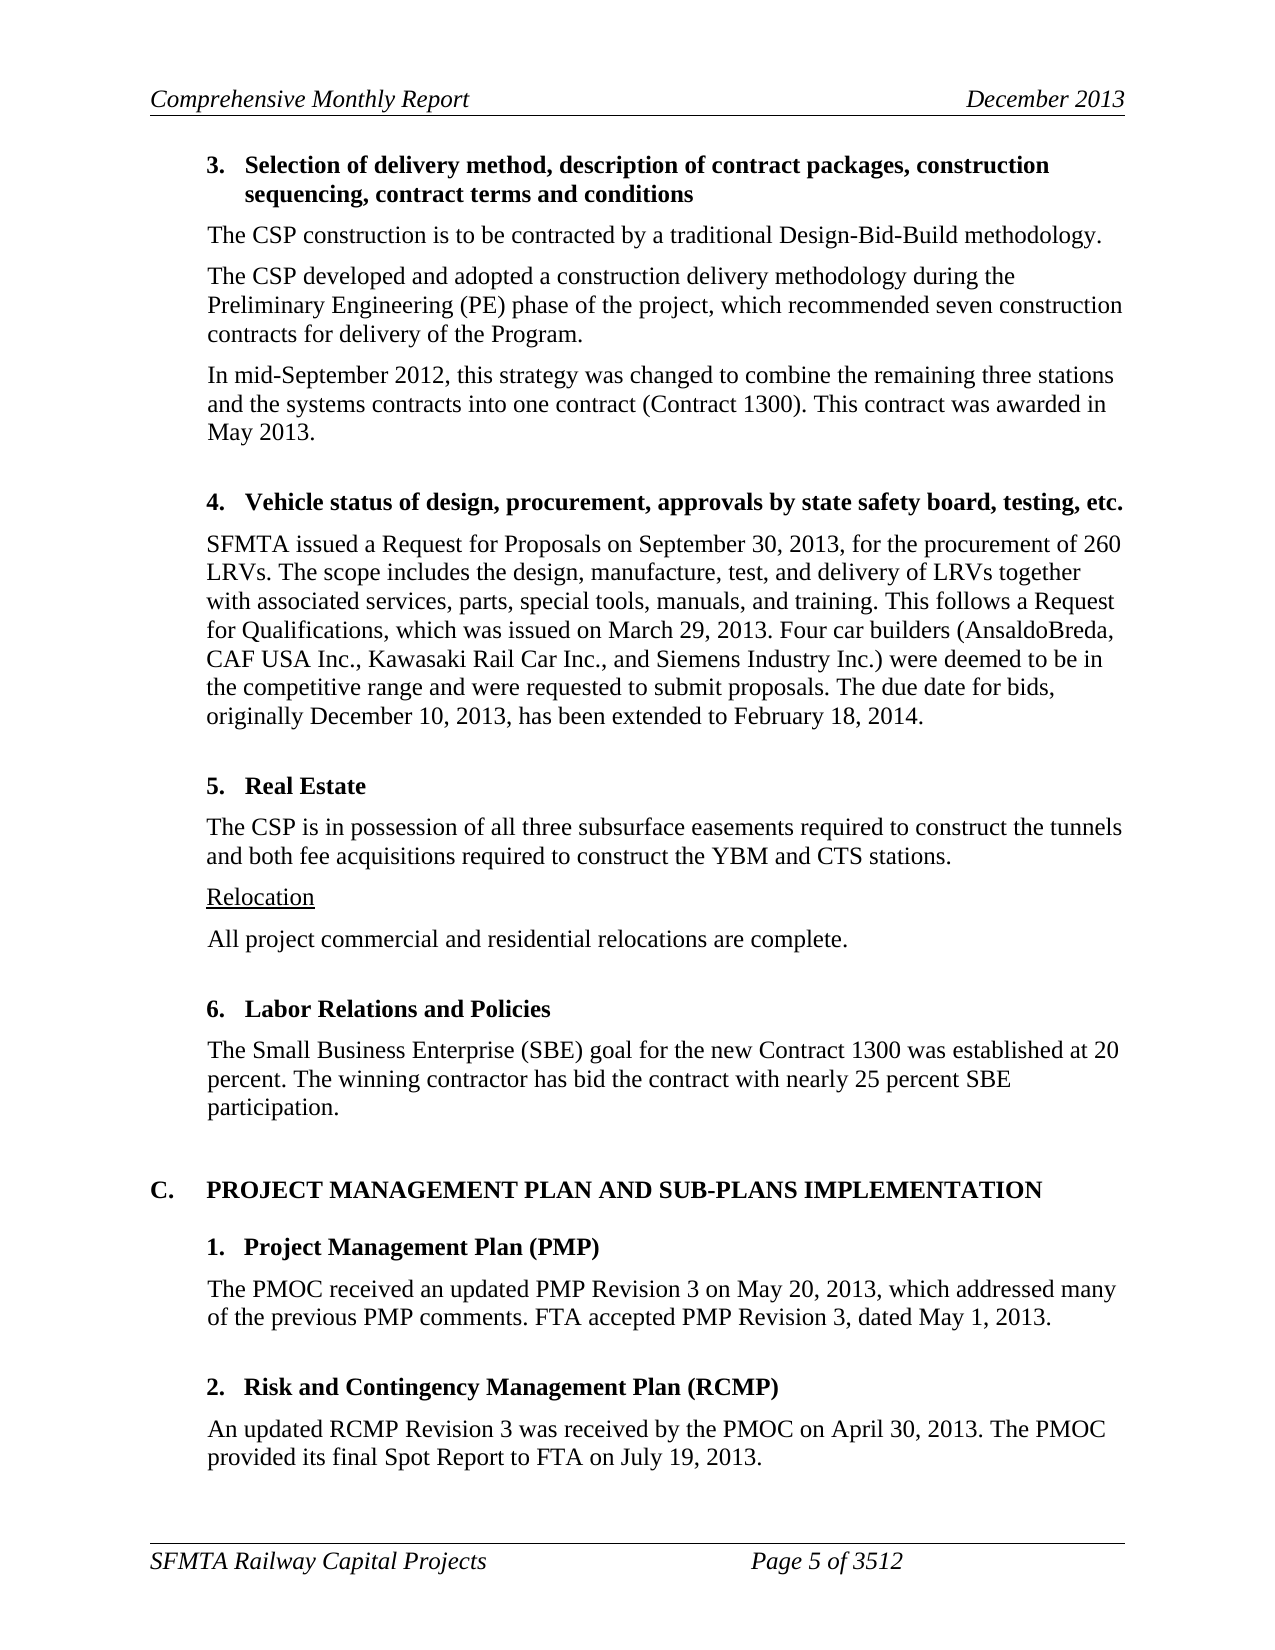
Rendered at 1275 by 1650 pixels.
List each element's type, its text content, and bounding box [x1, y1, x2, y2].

text An updated RCMP Revision 3 was received by the PMOC on April 30, 2013. The PMOC provided its final Spot Report to FTA on July 19, 2013. [207, 1414, 1125, 1471]
text In mid-September 2012, this strategy was changed to combine the remaining three stations and the systems contracts into one contract (Contract 1300). This contract was awarded in May 2013. [207, 360, 1125, 446]
text C. PROJECT MANAGEMENT PLAN AND SUB-PLANS IMPLEMENTATION [150, 1175, 1125, 1204]
text The PMOC received an updated PMP Revision 3 on May 20, 2013, which addressed many of the previous PMP comments. FTA accepted PMP Revision 3, dated May 1, 2013. [207, 1274, 1125, 1331]
list Selection of delivery method, description of contract packages, construction sequencing, contract terms and conditions [206, 150, 1125, 207]
text Relocation [206, 882, 1125, 911]
list Labor Relations and Policies [206, 994, 1125, 1022]
list Project Management Plan (PMP) [206, 1232, 1125, 1261]
text The CSP developed and adopted a construction delivery methodology during the Preliminary Engineering (PE) phase of the project, which recommended seven construction contracts for delivery of the Program. [207, 261, 1125, 347]
list Real Estate [206, 771, 1125, 800]
text SFMTA issued a Request for Proposals on September 30, 2013, for the procurement of 260 LRVs. The scope includes the design, manufacture, test, and delivery of LRVs together with associated services, parts, special tools, manuals, and training. This follows a Request for Qualifications, which was issued on March 29, 2013. Four car builders (AnsaldoBreda, CAF USA Inc., Kawasaki Rail Car Inc., and Siemens Industry Inc.) were deemed to be in the competitive range and were requested to submit proposals. The due date for bids, originally December 10, 2013, has been extended to February 18, 2014. [206, 529, 1125, 730]
list Vehicle status of design, procurement, approvals by state safety board, testing, etc. [206, 487, 1125, 516]
list Risk and Contingency Management Plan (RCMP) [206, 1372, 1125, 1401]
text The CSP is in possession of all three subsurface easements required to construct the tunnels and both fee acquisitions required to construct the YBM and CTS stations. [206, 812, 1125, 870]
text The Small Business Enterprise (SBE) goal for the new Contract 1300 was established at 20 percent. The winning contractor has bid the contract with nearly 25 percent SBE participation. [207, 1035, 1125, 1121]
text All project commercial and residential relocations are complete. [207, 924, 1125, 952]
text The CSP construction is to be contracted by a traditional Design-Bid-Build methodology. [207, 220, 1125, 249]
